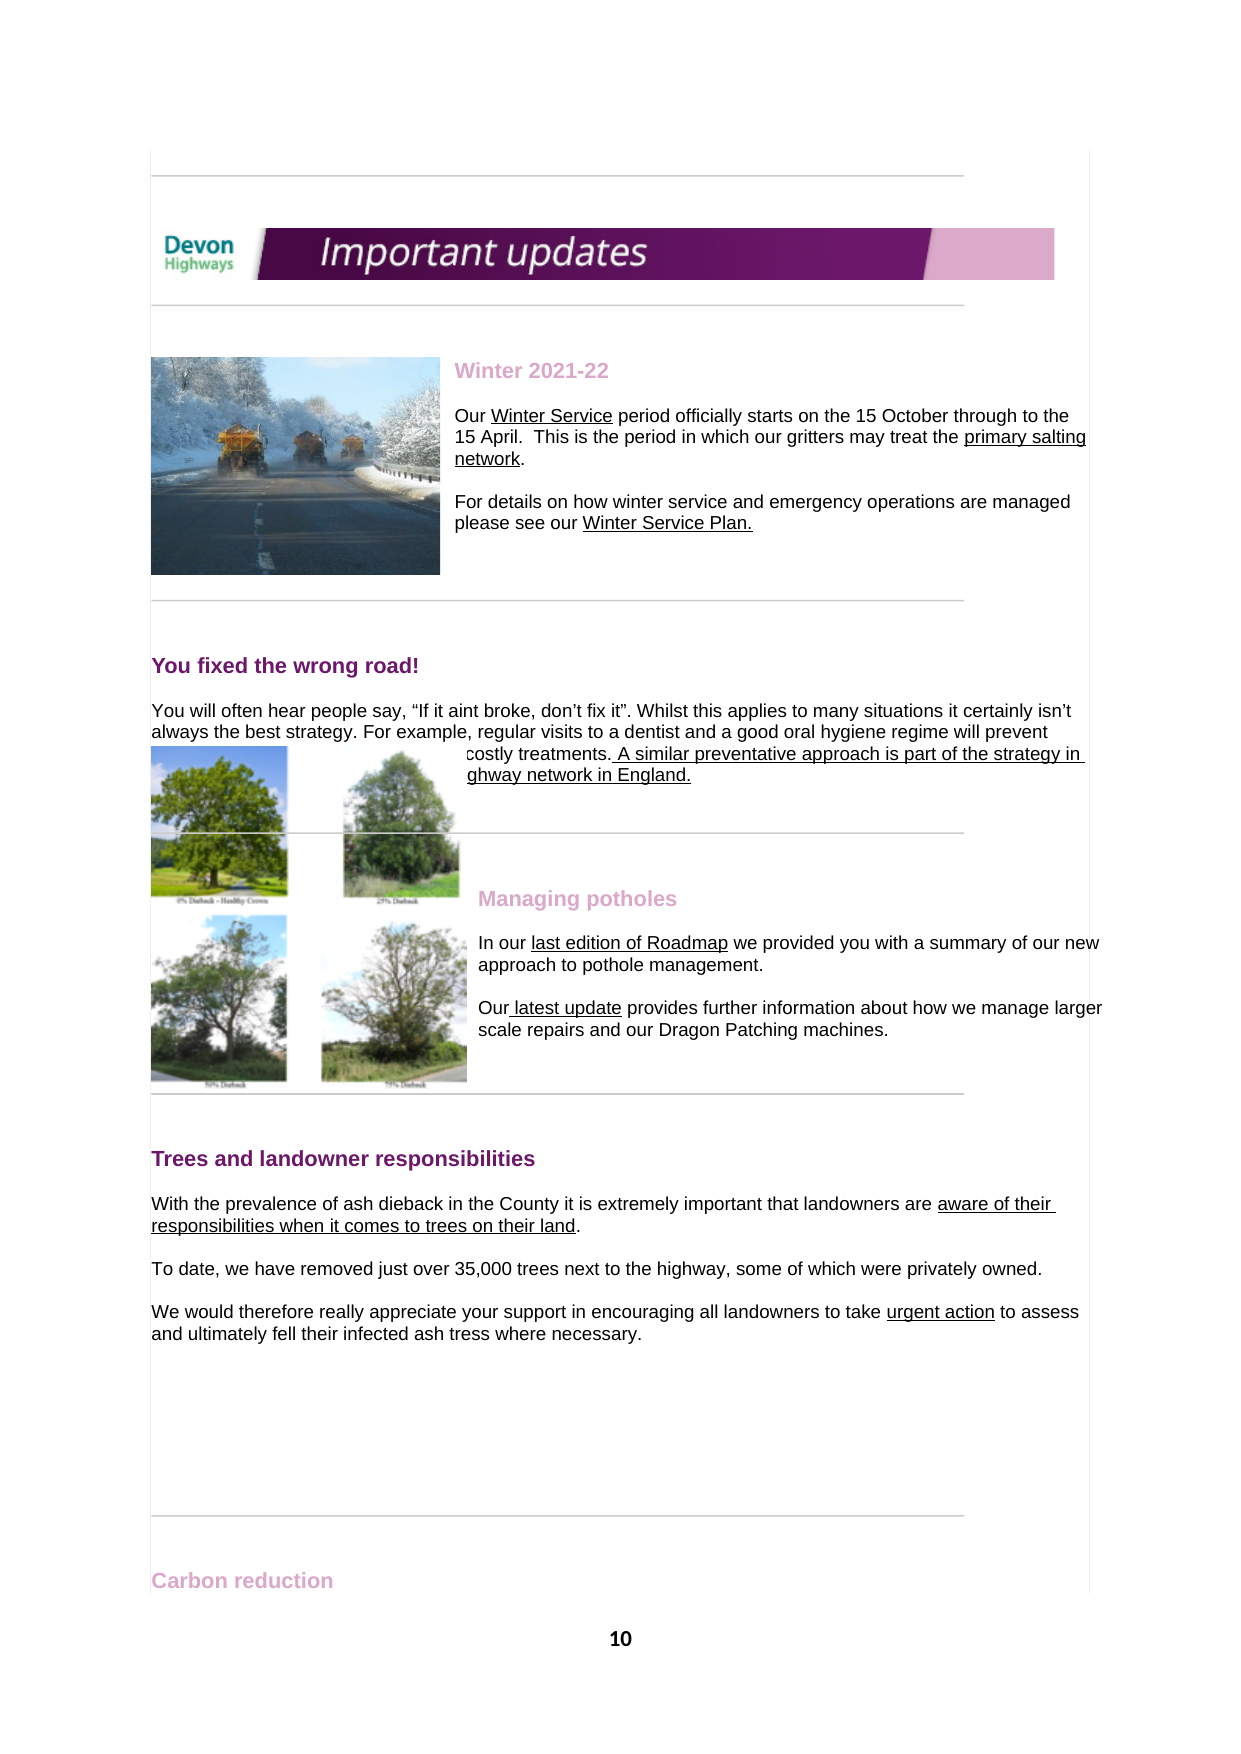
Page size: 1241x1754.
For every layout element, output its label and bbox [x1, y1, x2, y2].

picture [151, 834, 467, 1090]
picture [151, 228, 1055, 280]
picture [151, 357, 441, 575]
picture [151, 746, 467, 832]
